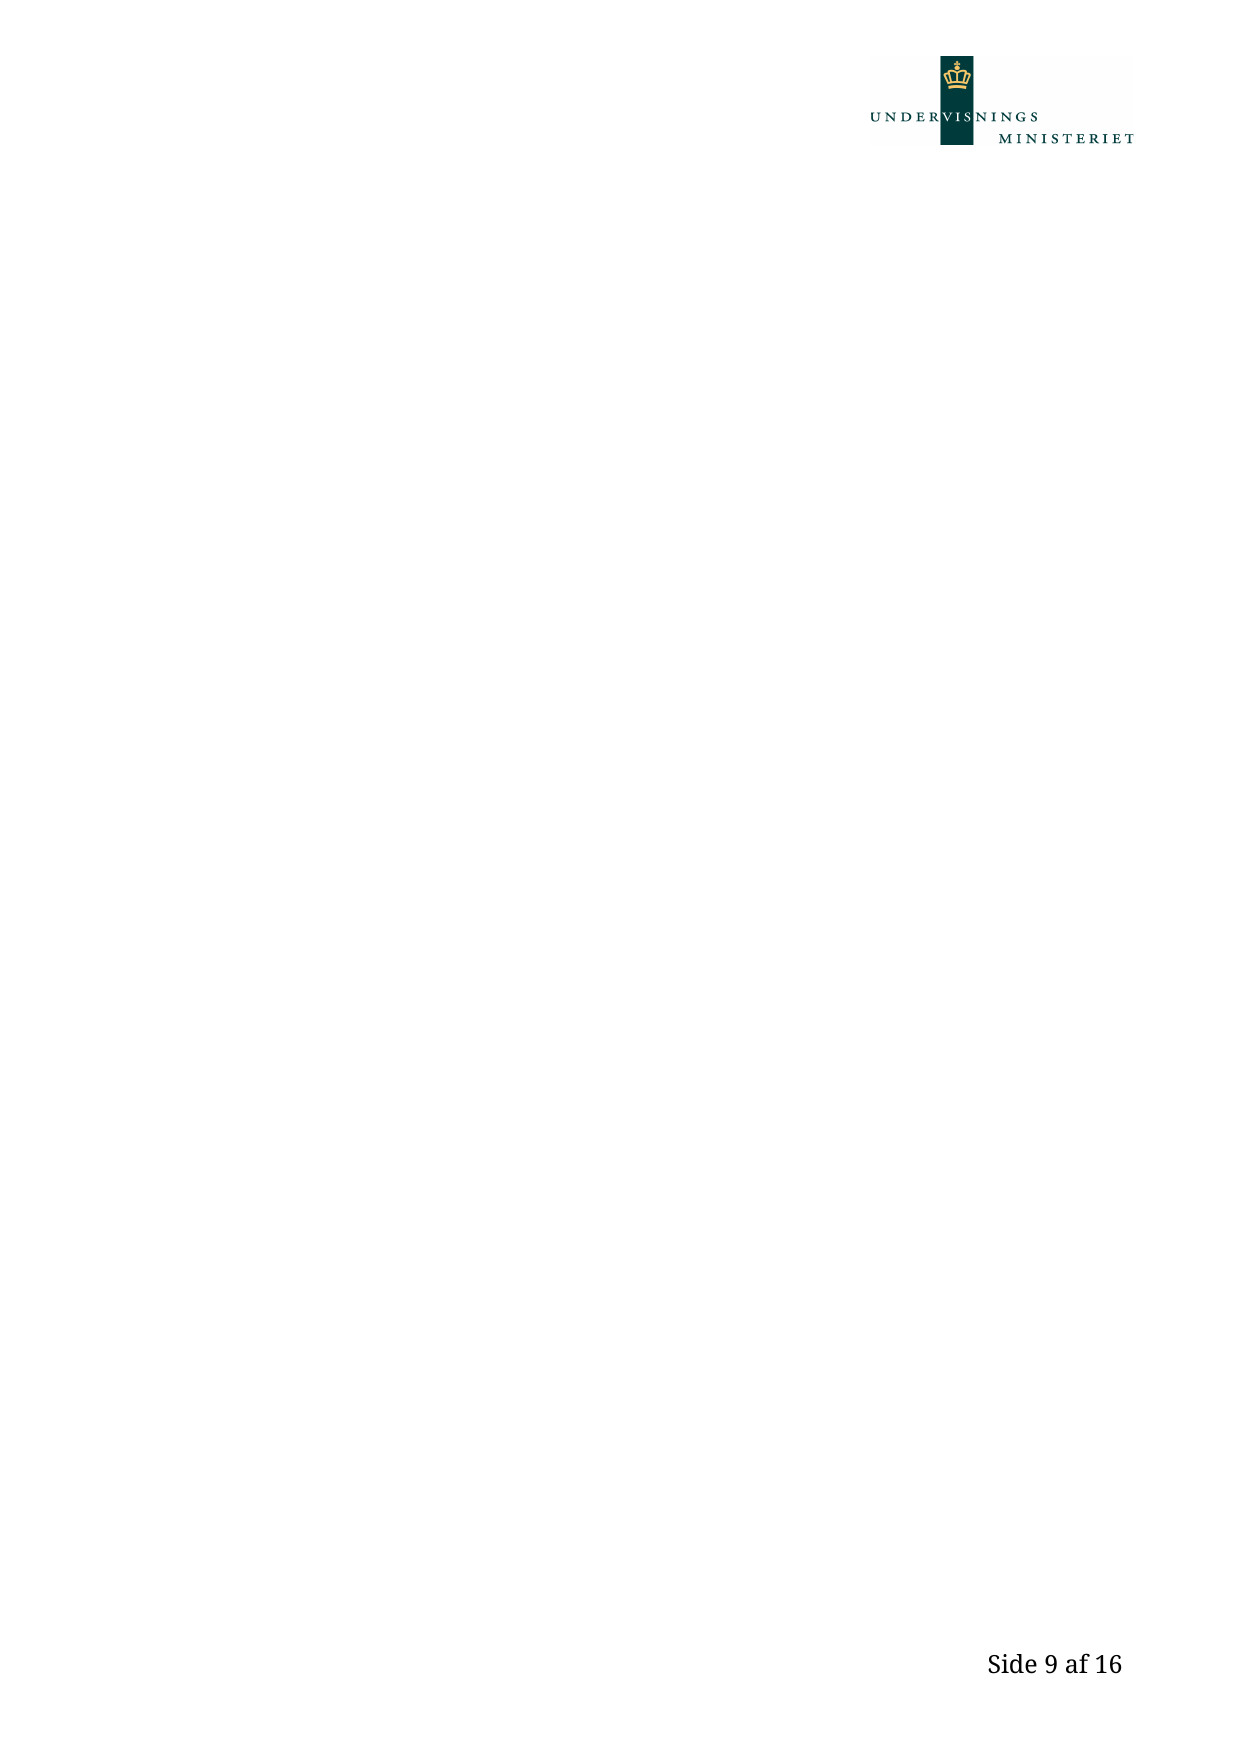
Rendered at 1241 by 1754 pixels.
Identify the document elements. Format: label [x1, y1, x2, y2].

picture [871, 56, 1134, 145]
